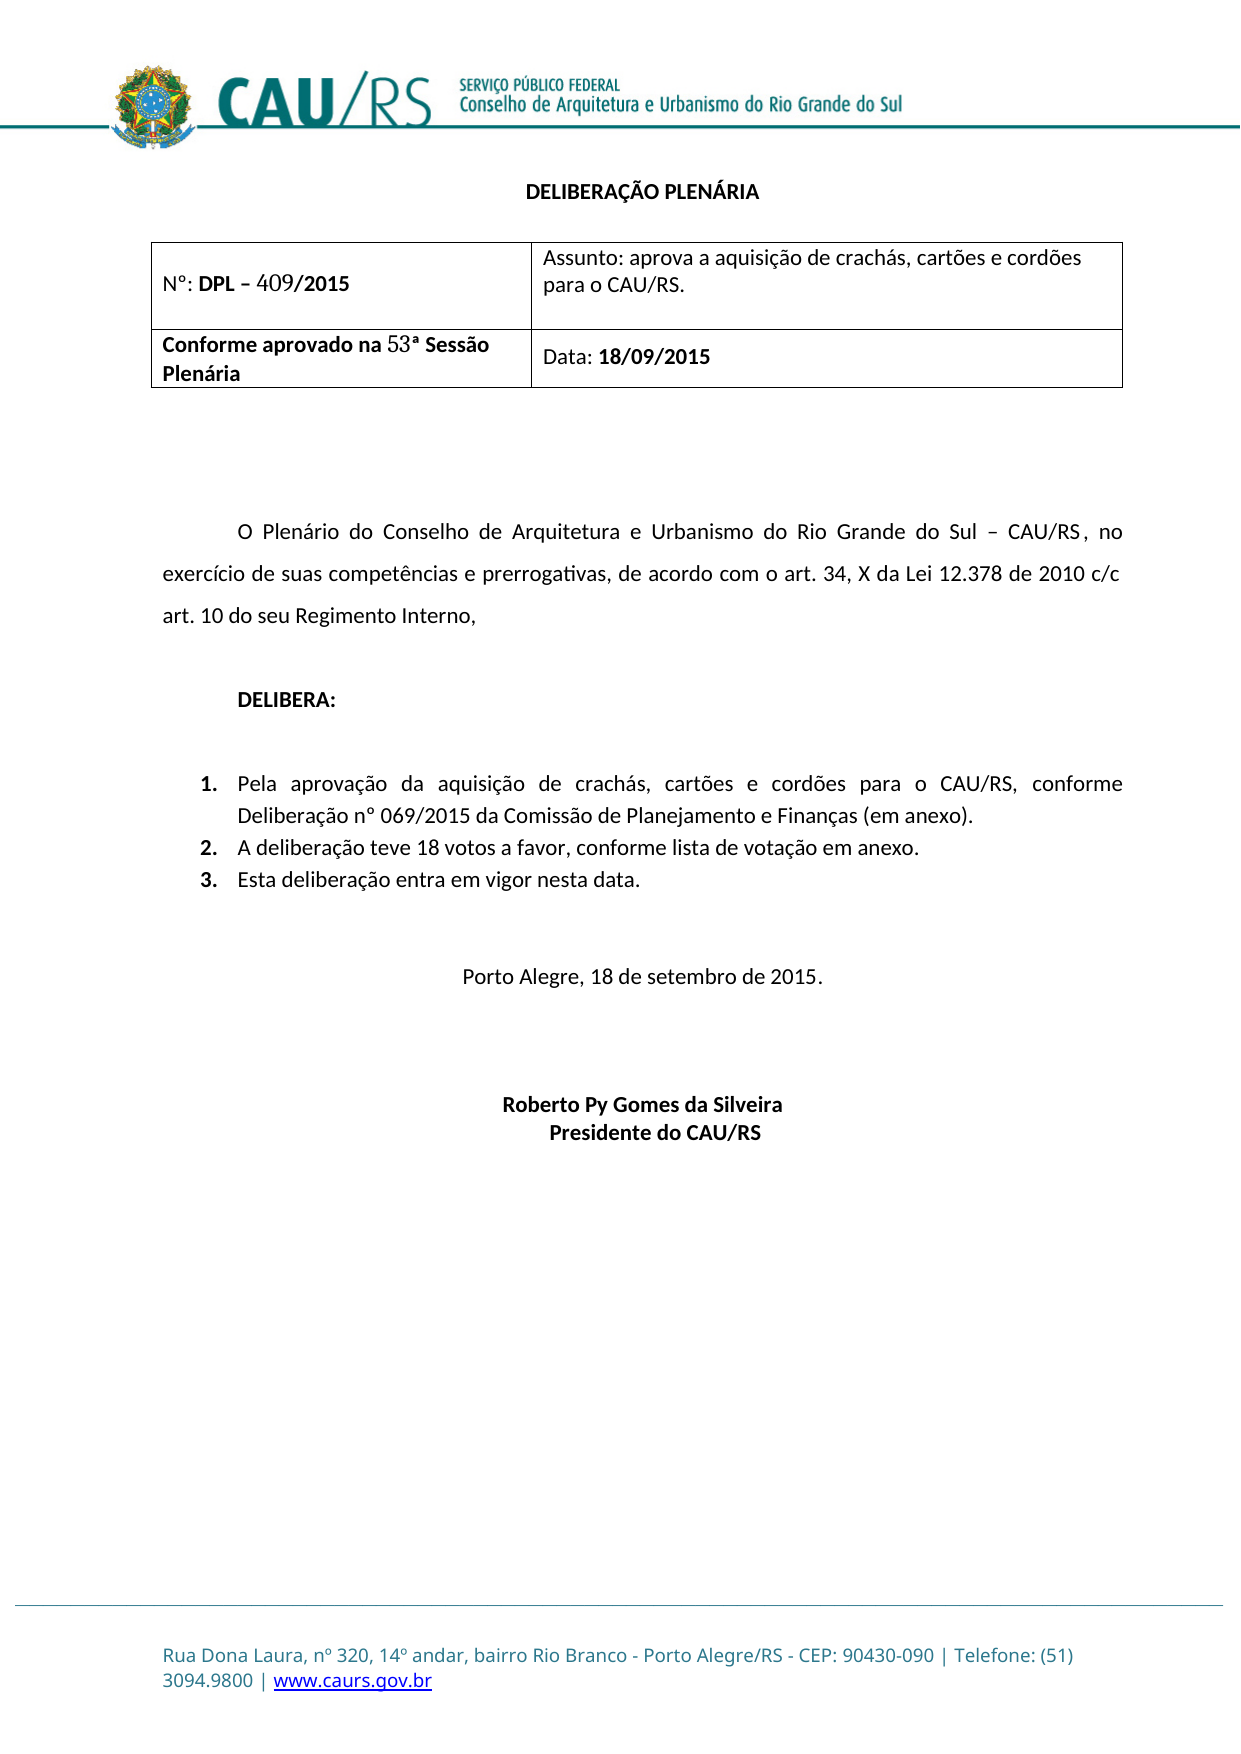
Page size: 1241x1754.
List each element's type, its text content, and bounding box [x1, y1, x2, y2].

table_header Assunto: aprova a aquisição de crachás, cartões e cordões para o CAU/RS. [532, 243, 1122, 329]
table_header Nº: DPL – / [152, 243, 531, 329]
list Esta deliberação entra em vigor nesta data. [200, 865, 1123, 893]
list A deliberação teve , conforme lista de votação em anexo. [200, 833, 1123, 861]
picture [0, 0, 1240, 160]
text DELIBERA: [162, 685, 1123, 713]
text O Plenário do Conselho de Arquitetura e Urbanismo do Rio Grande do Sul – CAU/RS, no exercício de suas competências e prerrogativas, de acordo com o art. 34, X da Lei 12.378 de 2010 c/c art. 10 do seu Regimento Interno, [162, 517, 1123, 629]
text Roberto Py Gomes da Silveira [162, 1091, 1123, 1118]
text Porto Alegre, . [162, 962, 1123, 990]
text DELIBERAÇÃO PLENÁRIA [162, 177, 1123, 205]
table_cell Data: [532, 330, 1122, 387]
list Pela aprovação da conforme [200, 769, 1123, 829]
text Presidente do CAU/RS [162, 1118, 1123, 1147]
table_cell Conforme aprovado na ª [152, 330, 531, 387]
